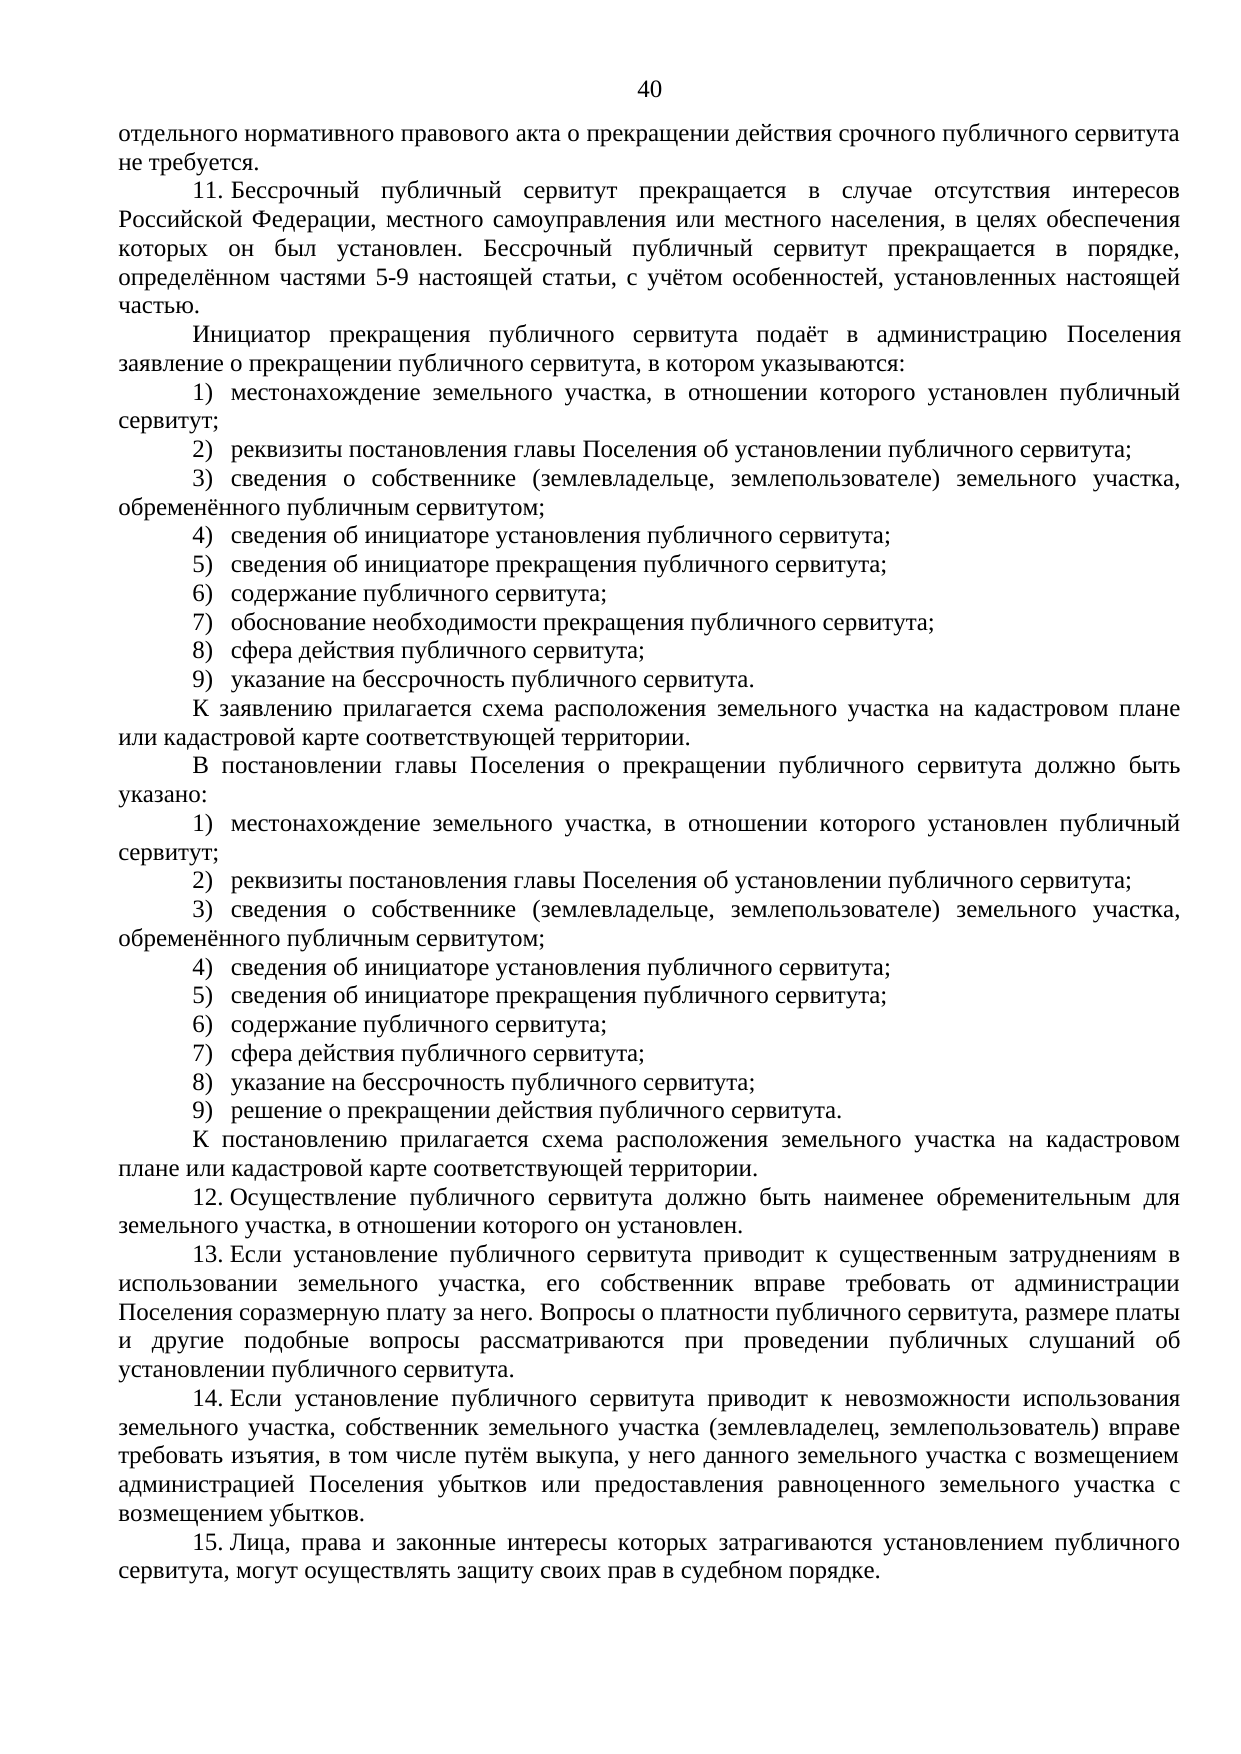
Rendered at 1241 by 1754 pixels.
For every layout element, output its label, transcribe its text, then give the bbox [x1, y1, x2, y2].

text 12. Осуществление публичного сервитута должно быть наименее обременительным для земельного участка, в отношении которого он установлен. [118, 1182, 1181, 1239]
list сведения о собственнике (землевладельце, землепользователе) земельного участка, обременённого публичным сервитутом; [118, 894, 1181, 952]
text В постановлении главы Поселения о прекращении публичного сервитута должно быть указано: [118, 751, 1181, 808]
text Инициатор прекращения публичного сервитута подаёт в администрацию Поселения заявление о прекращении публичного сервитута, в котором указываются: [118, 319, 1181, 377]
list содержание публичного сервитута; [118, 578, 1181, 607]
list сфера действия публичного сервитута; [118, 1038, 1181, 1067]
list сведения об инициаторе установления публичного сервитута; [118, 952, 1181, 981]
list реквизиты постановления главы Поселения об установлении публичного сервитута; [118, 434, 1181, 463]
list местонахождение земельного участка, в отношении которого установлен публичный сервитут; [118, 808, 1181, 866]
text 11. Бессрочный публичный сервитут прекращается в случае отсутствия интересов Российской Федерации, местного самоуправления или местного населения, в целях обеспечения которых он был установлен. Бессрочный публичный сервитут прекращается в порядке, определённом частями 5-9 настоящей статьи, с учётом особенностей, установленных настоящей частью. [118, 176, 1181, 319]
text К постановлению прилагается схема расположения земельного участка на кадастровом плане или кадастровой карте соответствующей территории. [118, 1124, 1181, 1182]
text 15. Лица, права и законные интересы которых затрагиваются установлением публичного сервитута, могут осуществлять защиту своих прав в судебном порядке. [118, 1527, 1181, 1584]
list сведения об инициаторе прекращения публичного сервитута; [118, 981, 1181, 1009]
list сфера действия публичного сервитута; [118, 636, 1181, 664]
list сведения об инициаторе установления публичного сервитута; [118, 521, 1181, 549]
list реквизиты постановления главы Поселения об установлении публичного сервитута; [118, 866, 1181, 894]
text К заявлению прилагается схема расположения земельного участка на кадастровом плане или кадастровой карте соответствующей территории. [118, 693, 1181, 751]
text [118, 118, 1181, 176]
list решение о прекращении действия публичного сервитута. [118, 1096, 1181, 1124]
list указание на бессрочность публичного сервитута; [118, 1067, 1181, 1096]
text 14. Если установление публичного сервитута приводит к невозможности использования земельного участка, собственник земельного участка (землевладелец, землепользователь) вправе требовать изъятия, в том числе путём выкупа, у него данного земельного участка с возмещением администрацией Поселения убытков или предоставления равноценного земельного участка с возмещением убытков. [118, 1383, 1181, 1527]
text 13. Если установление публичного сервитута приводит к существенным затруднениям в использовании земельного участка, его собственник вправе требовать от администрации Поселения соразмерную плату за него. Вопросы о платности публичного сервитута, размере платы и другие подобные вопросы рассматриваются при проведении публичных слушаний об установлении публичного сервитута. [118, 1239, 1181, 1383]
list содержание публичного сервитута; [118, 1009, 1181, 1038]
list обоснование необходимости прекращения публичного сервитута; [118, 607, 1181, 636]
list сведения о собственнике (землевладельце, землепользователе) земельного участка, обременённого публичным сервитутом; [118, 463, 1181, 521]
list указание на бессрочность публичного сервитута. [118, 664, 1181, 693]
list сведения об инициаторе прекращения публичного сервитута; [118, 549, 1181, 578]
list местонахождение земельного участка, в отношении которого установлен публичный сервитут; [118, 377, 1181, 434]
